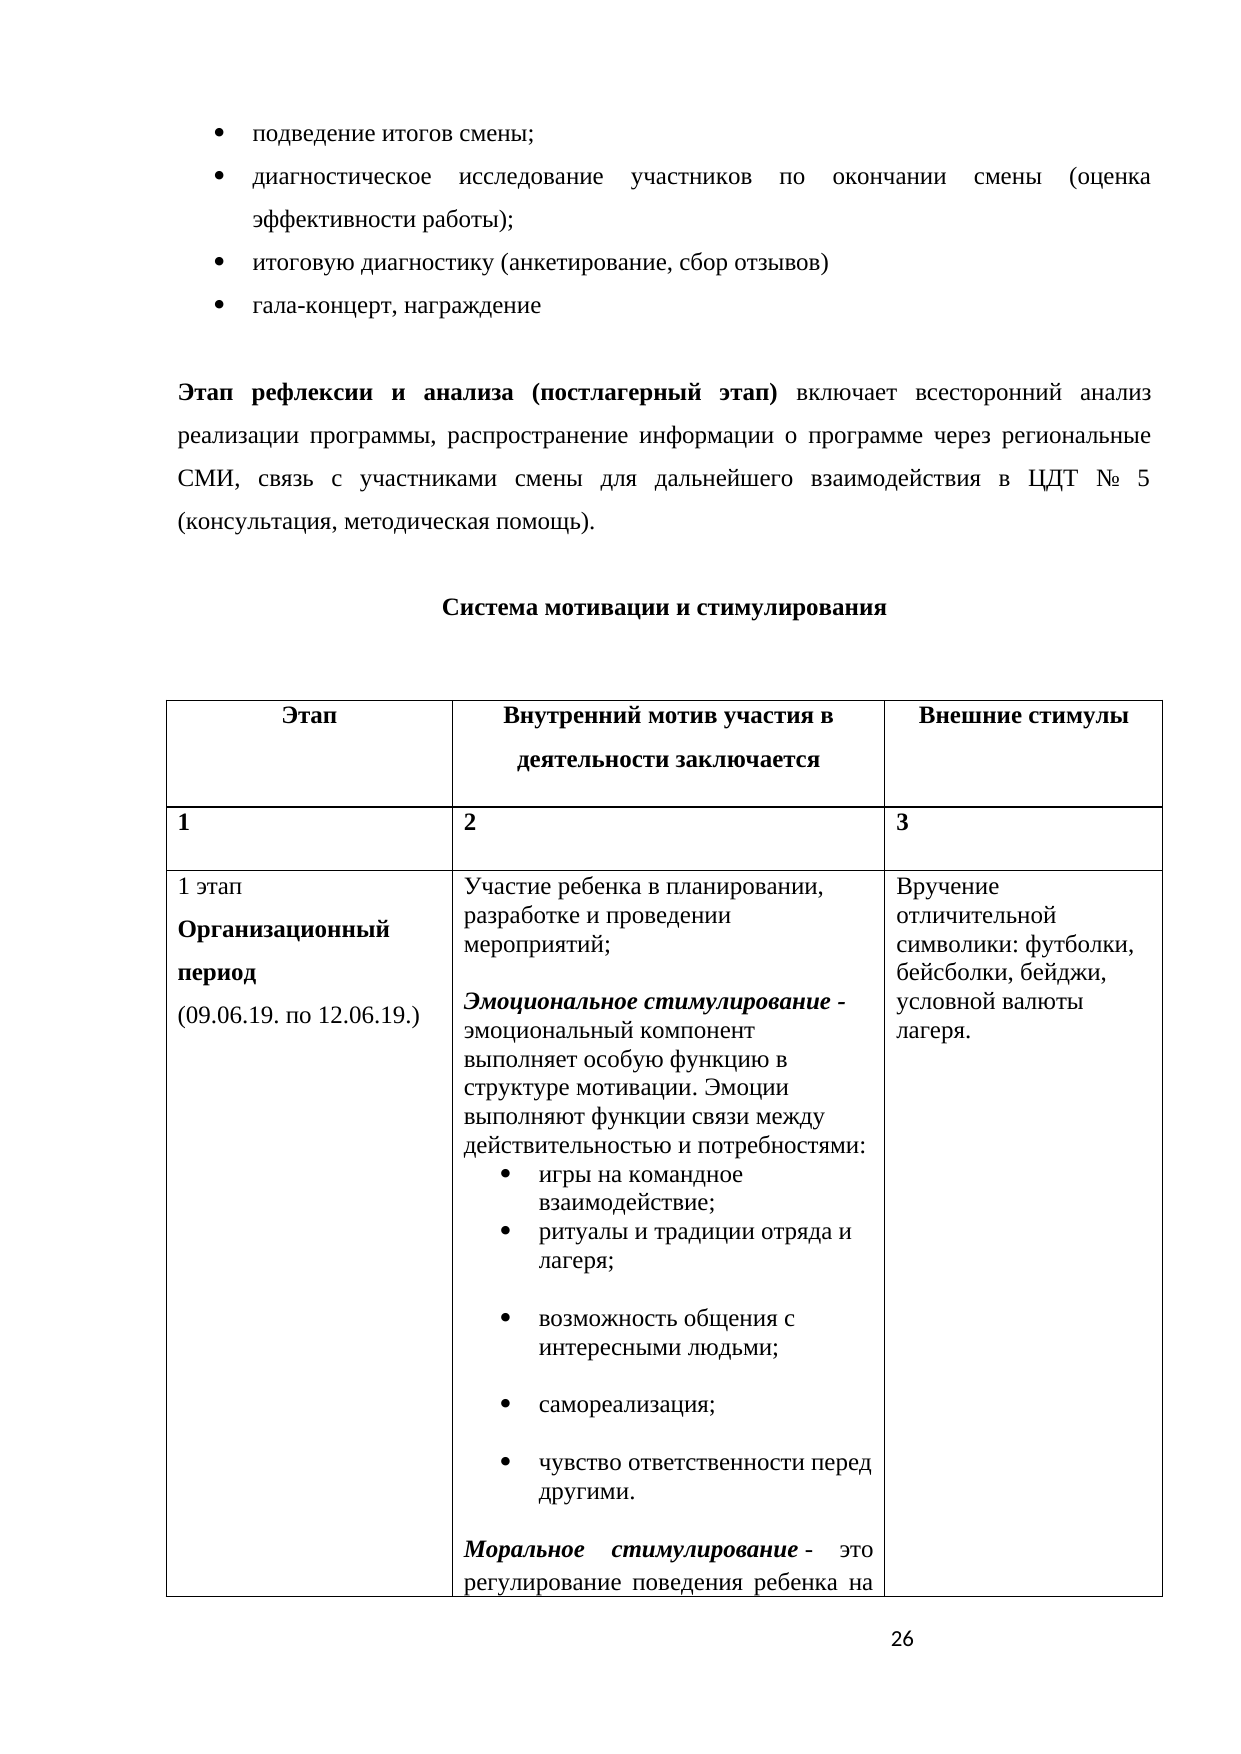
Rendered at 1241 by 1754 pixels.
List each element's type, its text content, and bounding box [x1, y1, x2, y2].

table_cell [453, 871, 884, 1596]
table_header Этап [167, 701, 452, 806]
text Система мотивации и стимулирования [177, 592, 1152, 621]
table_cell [167, 871, 452, 1596]
list диагностическое исследование участников по окончании смены (оценка эффективности работы); [215, 161, 1152, 233]
text Этап рефлексии и анализа (постлагерный этап) включает всесторонний анализ реализации программы, распространение информации о программе через региональные СМИ, связь с участниками смены для дальнейшего взаимодействия в ЦДТ № 5 (консультация, методическая помощь). [177, 377, 1152, 535]
list подведение итогов смены; [215, 118, 1152, 147]
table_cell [885, 871, 1162, 1596]
table_cell 3 [885, 808, 1162, 870]
table_cell 2 [453, 808, 884, 870]
list итоговую диагностику (анкетирование, сбор отзывов) [215, 247, 1152, 276]
list гала-концерт, награждение [215, 291, 1152, 319]
table_header Внутренний мотив участия в деятельности заключается [453, 701, 884, 806]
table_header Внешние стимулы [885, 701, 1162, 806]
table_cell 1 [167, 808, 452, 870]
